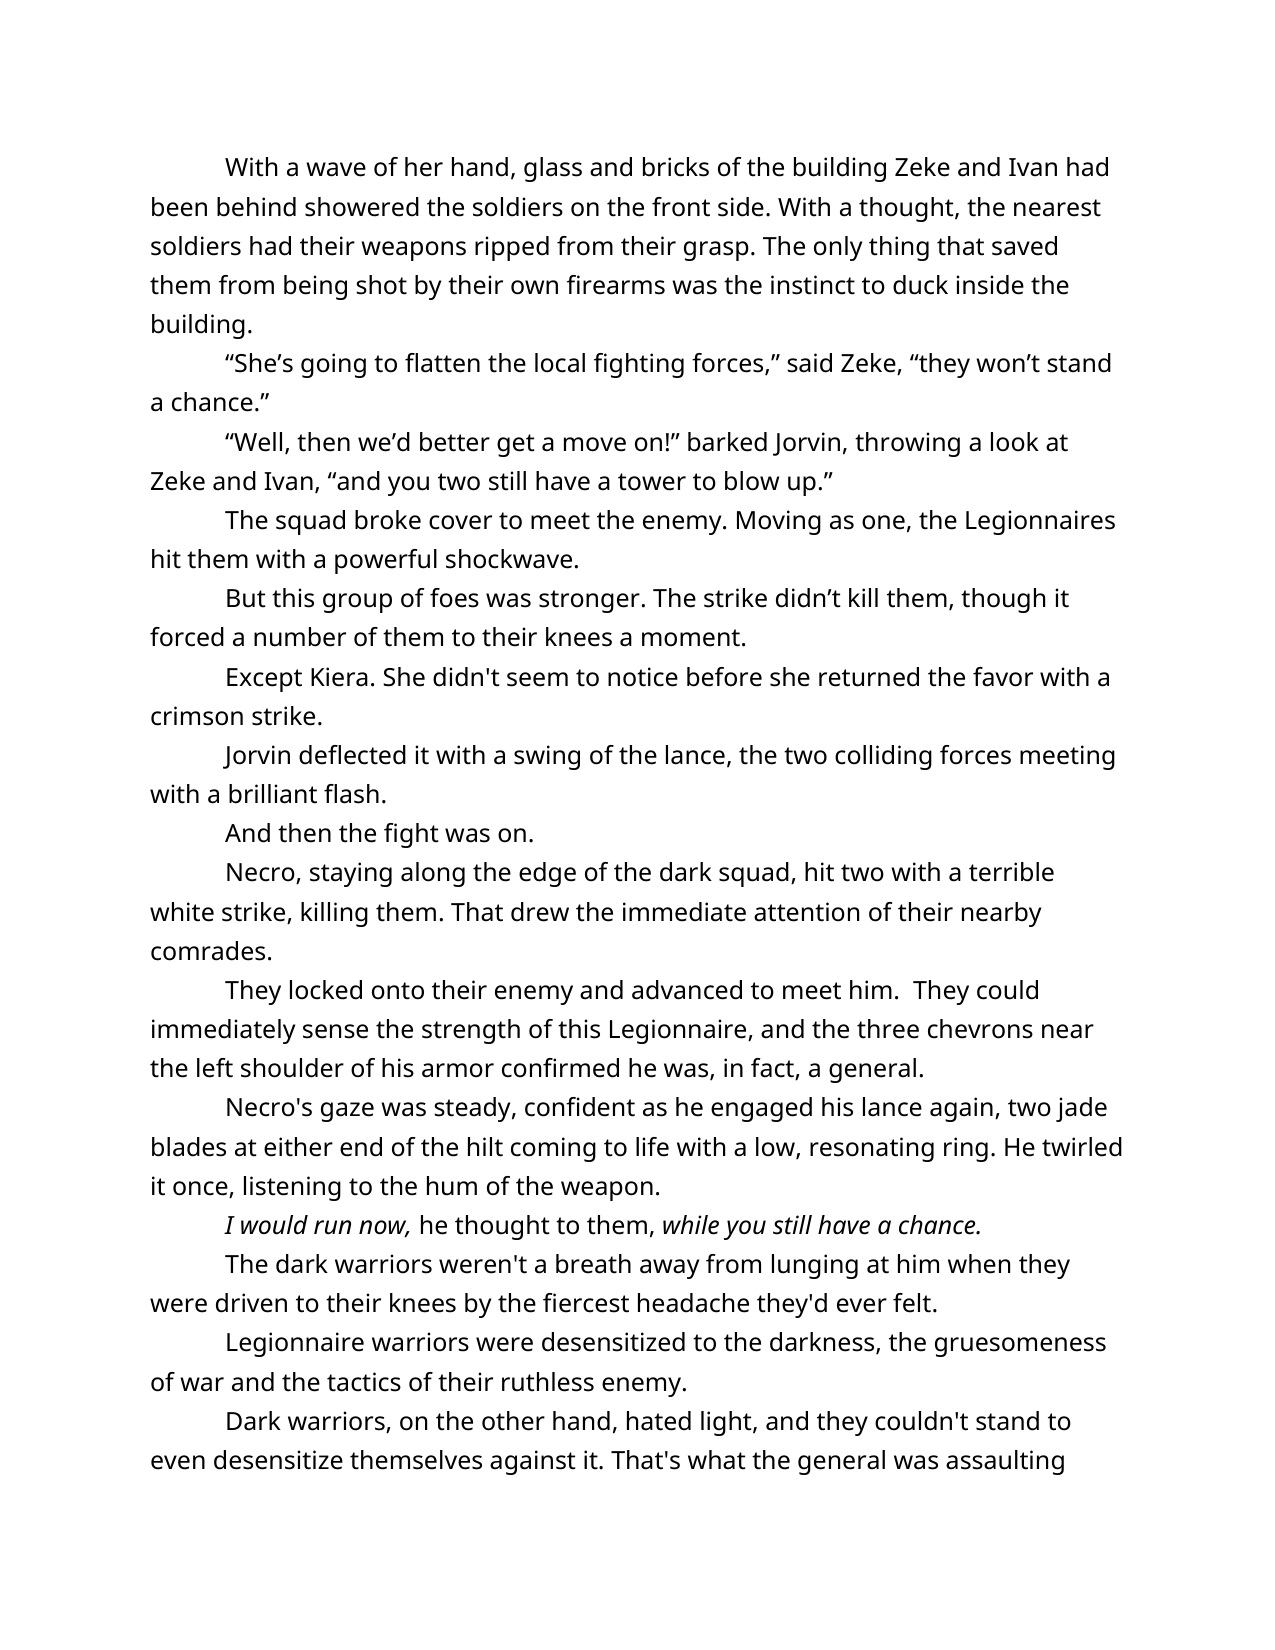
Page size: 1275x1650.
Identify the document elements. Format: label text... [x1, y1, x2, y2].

text Legionnaire warriors were desensitized to the darkness, the gruesomeness of war and the tactics of their ruthless enemy. [150, 1325, 1125, 1398]
text Necro's gaze was steady, confident as he engaged his lance again, two jade blades at either end of the hilt coming to life with a low, resonating ring. He twirled it once, listening to the hum of the weapon. [150, 1090, 1125, 1202]
text “Well, then we’d better get a move on!” barked Jorvin, throwing a look at Zeke and Ivan, “and you two still have a tower to blow up.” [150, 424, 1125, 497]
text But this group of foes was stronger. The strike didn’t kill them, though it forced a number of them to their knees a moment. [150, 581, 1125, 654]
text The dark warriors weren't a breath away from lunging at him when they were driven to their knees by the fiercest headache they'd ever felt. [150, 1247, 1125, 1320]
text “She’s going to flatten the local fighting forces,” said Zeke, “they won’t stand a chance.” [150, 346, 1125, 419]
text I would run now, he thought to them, while you still have a chance. [150, 1207, 1125, 1242]
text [150, 1403, 1125, 1477]
text Jorvin deflected it with a swing of the lance, the two colliding forces meeting with a brilliant flash. [150, 737, 1125, 811]
text The squad broke cover to meet the enemy. Moving as one, the Legionnaires hit them with a powerful shockwave. [150, 502, 1125, 576]
text Necro, staying along the edge of the dark squad, hit two with a terrible white strike, killing them. That drew the immediate attention of their nearby comrades. [150, 855, 1125, 967]
text Except Kiera. She didn't seem to notice before she returned the favor with a crimson strike. [150, 659, 1125, 732]
text And then the fight was on. [150, 816, 1125, 850]
text With a wave of her hand, glass and bricks of the building Zeke and Ivan had been behind showered the soldiers on the front side. With a thought, the nearest soldiers had their weapons ripped from their grasp. The only thing that saved them from being shot by their own firearms was the instinct to duck inside the building. [150, 150, 1125, 341]
text They locked onto their enemy and advanced to meet him. They could immediately sense the strength of this Legionnaire, and the three chevrons near the left shoulder of his armor confirmed he was, in fact, a general. [150, 972, 1125, 1085]
